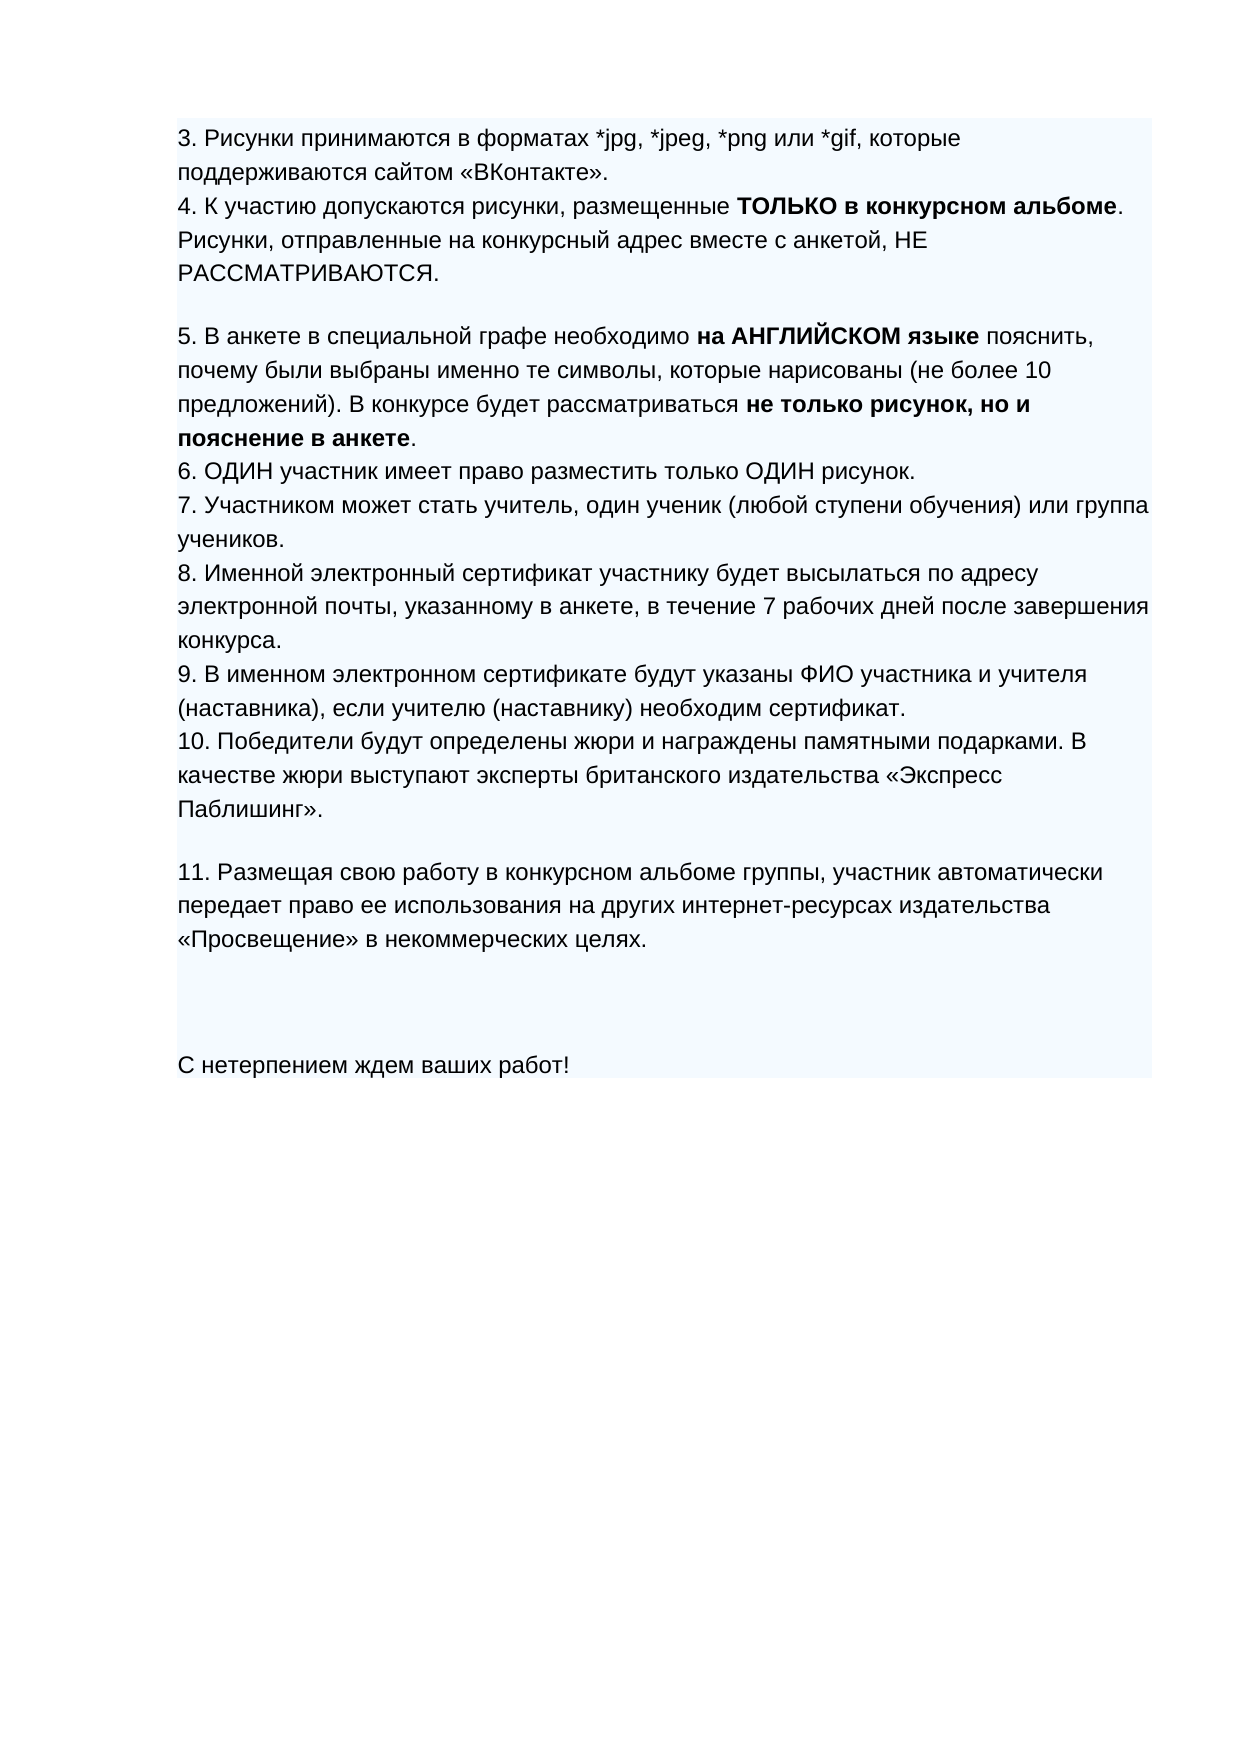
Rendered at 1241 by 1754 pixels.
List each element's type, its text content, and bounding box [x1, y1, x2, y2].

text С нетерпением ждем ваших работ! [177, 1045, 1152, 1078]
text 11. Размещая свою работу в конкурсном альбоме группы, участник автоматически передает право ее использования на других интернет-ресурсах издательства «Просвещение» в некоммерческих целях. [177, 851, 1152, 953]
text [177, 118, 1152, 287]
text 5. В анкете в специальной графе необходимо на АНГЛИЙСКОМ языке пояснить, почему были выбраны именно те символы, которые нарисованы (не более 10 предложений). В конкурсе будет рассматриваться не только рисунок, но и пояснение в анкете. 6. ОДИН участник имеет право разместить только ОДИН рисунок. 7. Участником может стать учитель, один ученик (любой ступени обучения) или группа учеников. 8. Именной электронный сертификат участнику будет высылаться по адресу электронной почты, указанному в анкете, в течение 7 рабочих дней после завершения конкурса. 9. В именном электронном сертификате будут указаны ФИО участника и учителя (наставника), если учителю (наставнику) необходим сертификат. 10. Победители будут определены жюри и награждены памятными подарками. В качестве жюри выступают эксперты британского издательства «Экспресс Паблишинг». [177, 316, 1152, 822]
